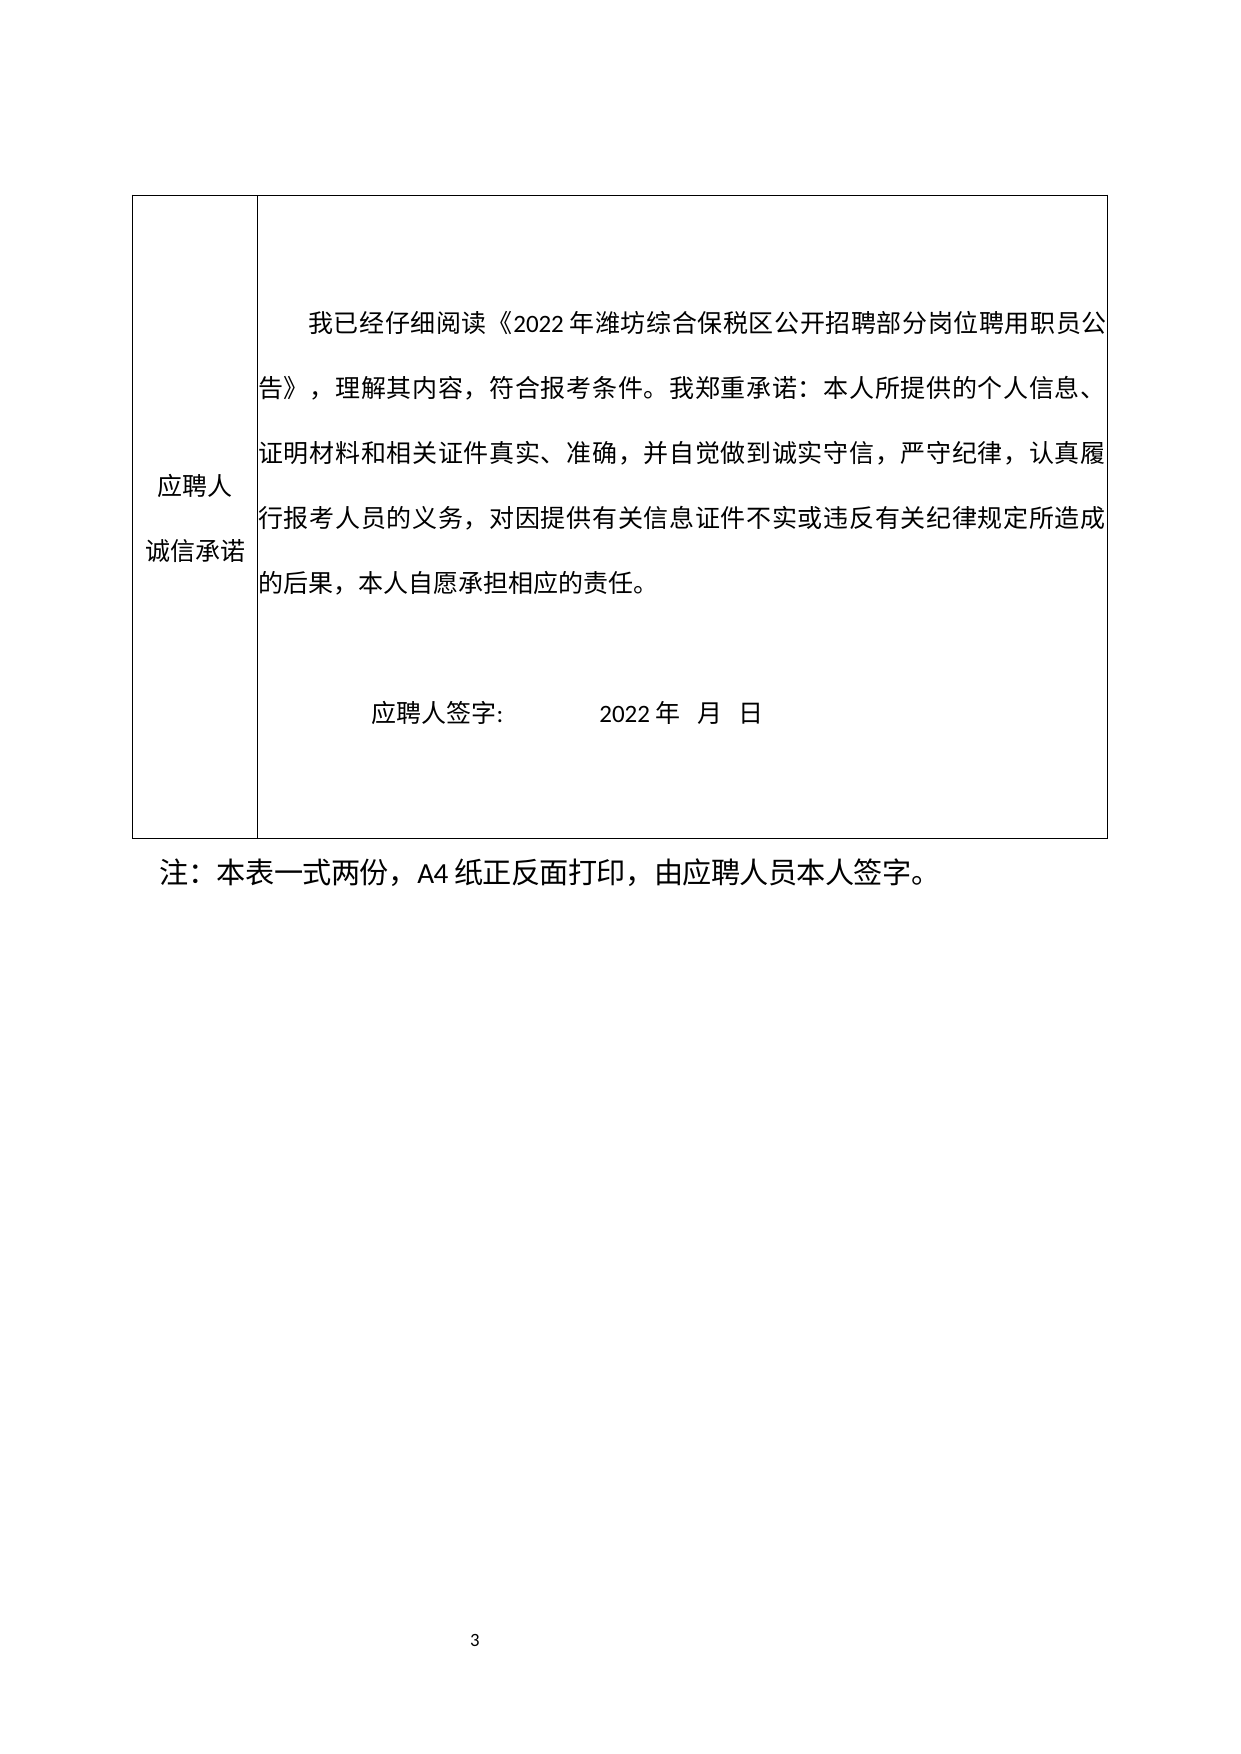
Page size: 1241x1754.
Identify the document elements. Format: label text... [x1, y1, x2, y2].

table_cell 应聘人 诚信承诺 [133, 196, 257, 838]
table_cell 我已经仔细阅读《2022年潍坊综合保税区公开招聘部分岗位聘用职员公告》，理解其内容，符合报考条件。我郑重承诺：本人所提供的个人信息、证明材料和相关证件真实、准确，并自觉做到诚实守信，严守纪律，认真履行报考人员的义务，对因提供有关信息证件不实或违反有关纪律规定所造成的后果，本人自愿承担相应的责任。 应聘人签字: 2022年 月 日 [258, 196, 1107, 838]
text 注：本表一式两份，A4纸正反面打印，由应聘人员本人签字。 [159, 839, 1081, 904]
